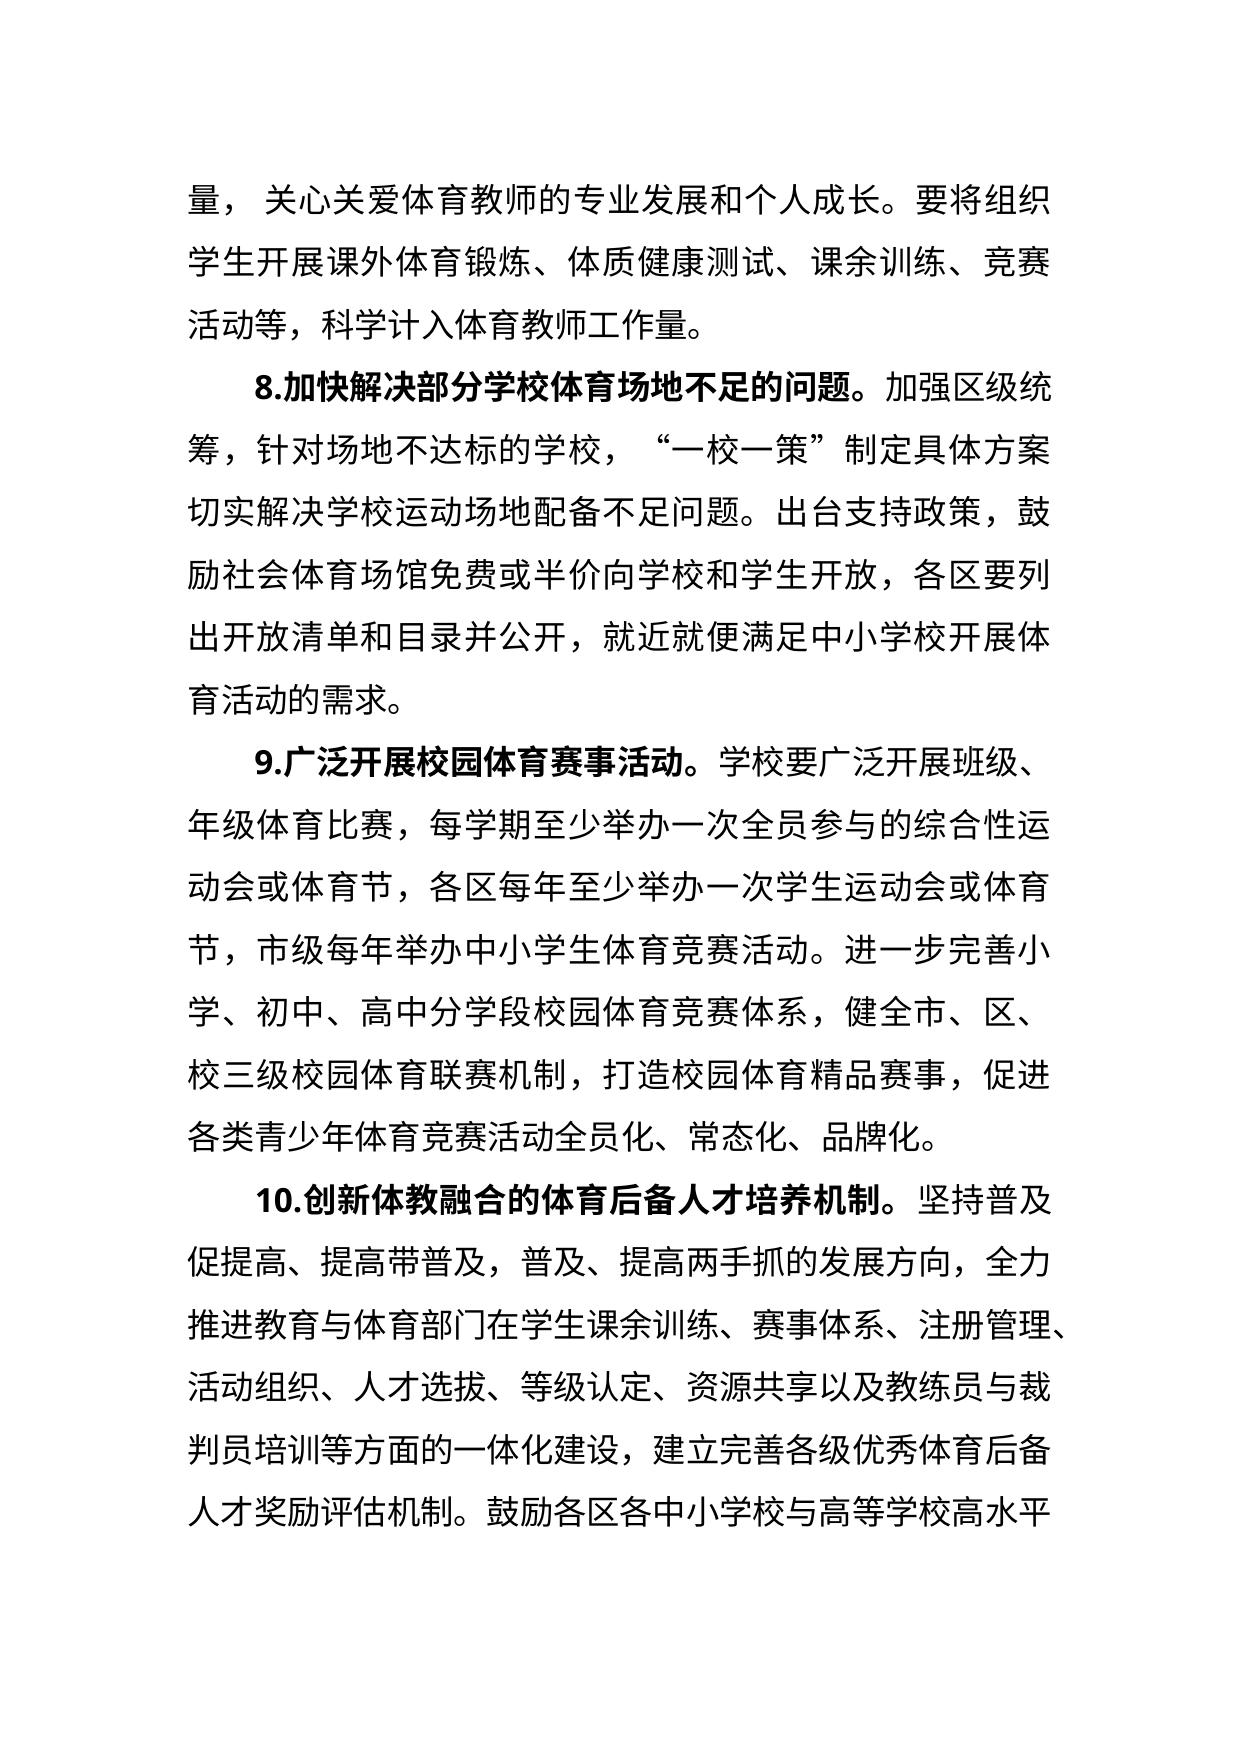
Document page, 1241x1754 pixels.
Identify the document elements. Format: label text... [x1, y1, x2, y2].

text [187, 1162, 1053, 1537]
text 9.广泛开展校园体育赛事活动。学校要广泛开展班级、年级体育比赛，每学期至少举办一次全员参与的综合性运动会或体育节，各区每年至少举办一次学生运动会或体育节，市级每年举办中小学生体育竞赛活动。进一步完善小学、初中、高中分学段校园体育竞赛体系，健全市、区、校三级校园体育联赛机制，打造校园体育精品赛事，促进各类青少年体育竞赛活动全员化、常态化、品牌化。 [187, 724, 1053, 1162]
text 8.加快解决部分学校体育场地不足的问题。加强区级统筹，针对场地不达标的学校，“一校一策”制定具体方案，切实解决学校运动场地配备不足问题。出台支持政策，鼓励社会体育场馆免费或半价向学校和学生开放，各区要列出开放清单和目录并公开，就近就便满足中小学校开展体育活动的需求。 [187, 349, 1053, 724]
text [187, 162, 1053, 349]
